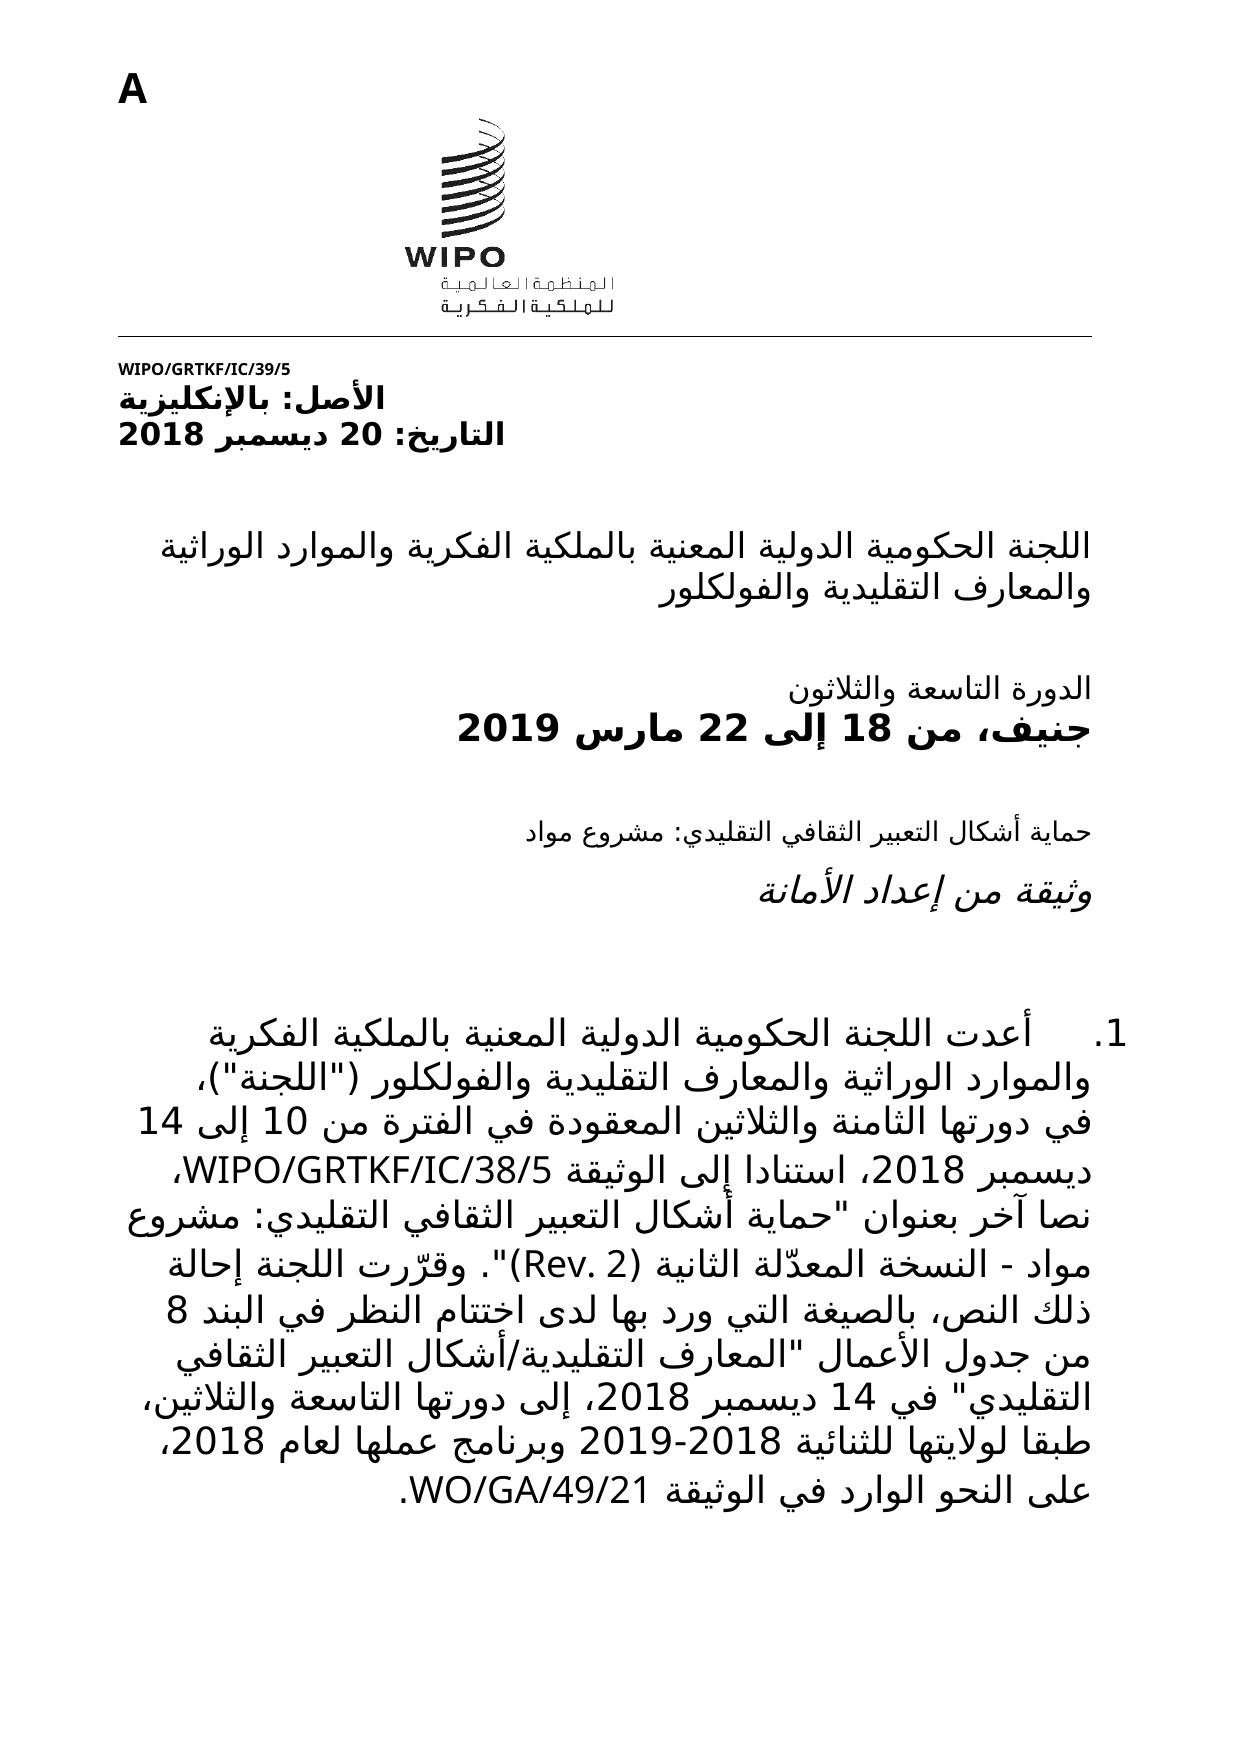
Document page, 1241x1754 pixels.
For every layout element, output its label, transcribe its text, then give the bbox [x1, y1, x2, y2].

subtitle اللجنة الحكومية الدولية المعنية بالملكية الفكرية والموارد الوراثية والمعارف التقليدية والفولكلور [118, 526, 1092, 608]
text الدورة التاسعة والثلاثون [118, 671, 1092, 707]
text WIPO/GRTKF/IC/39/5 [118, 337, 1092, 380]
text الأصل: بالإنكليزية [118, 380, 1092, 417]
picture [402, 115, 620, 324]
text جنيف، من 18 إلى 22 مارس 2019 [118, 707, 1092, 751]
text A [118, 59, 1092, 116]
text أعدت اللجنة الحكومية الدولية المعنية بالملكية الفكرية والموارد الوراثية والمعارف التقليدية والفولكلور ("اللجنة")، في دورتها الثامنة والثلاثين المعقودة في الفترة من 10 إلى 14 ديسمبر 2018، استنادا إلى الوثيقة WIPO/GRTKF/IC/38/5، نصا آخر بعنوان "حماية أشكال التعبير الثقافي التقليدي: مشروع مواد - النسخة المعدّلة الثانية (Rev. 2)". وقرّرت اللجنة إحالة ذلك النص، بالصيغة التي ورد بها لدى اختتام النظر في البند 8 من جدول الأعمال "المعارف التقليدية/أشكال التعبير الثقافي التقليدي" في 14 ديسمبر 2018، إلى دورتها التاسعة والثلاثين، طبقا لولايتها للثنائية 2018-2019 وبرنامج عملها لعام 2018، على النحو الوارد في الوثيقة WO/GA/49/21. [118, 1012, 1092, 1514]
text حماية أشكال التعبير الثقافي التقليدي: مشروع مواد [118, 816, 1092, 848]
text وثيقة من إعداد الأمانة [118, 868, 1092, 912]
text التاريخ: 20 ديسمبر 2018 [118, 417, 1092, 453]
